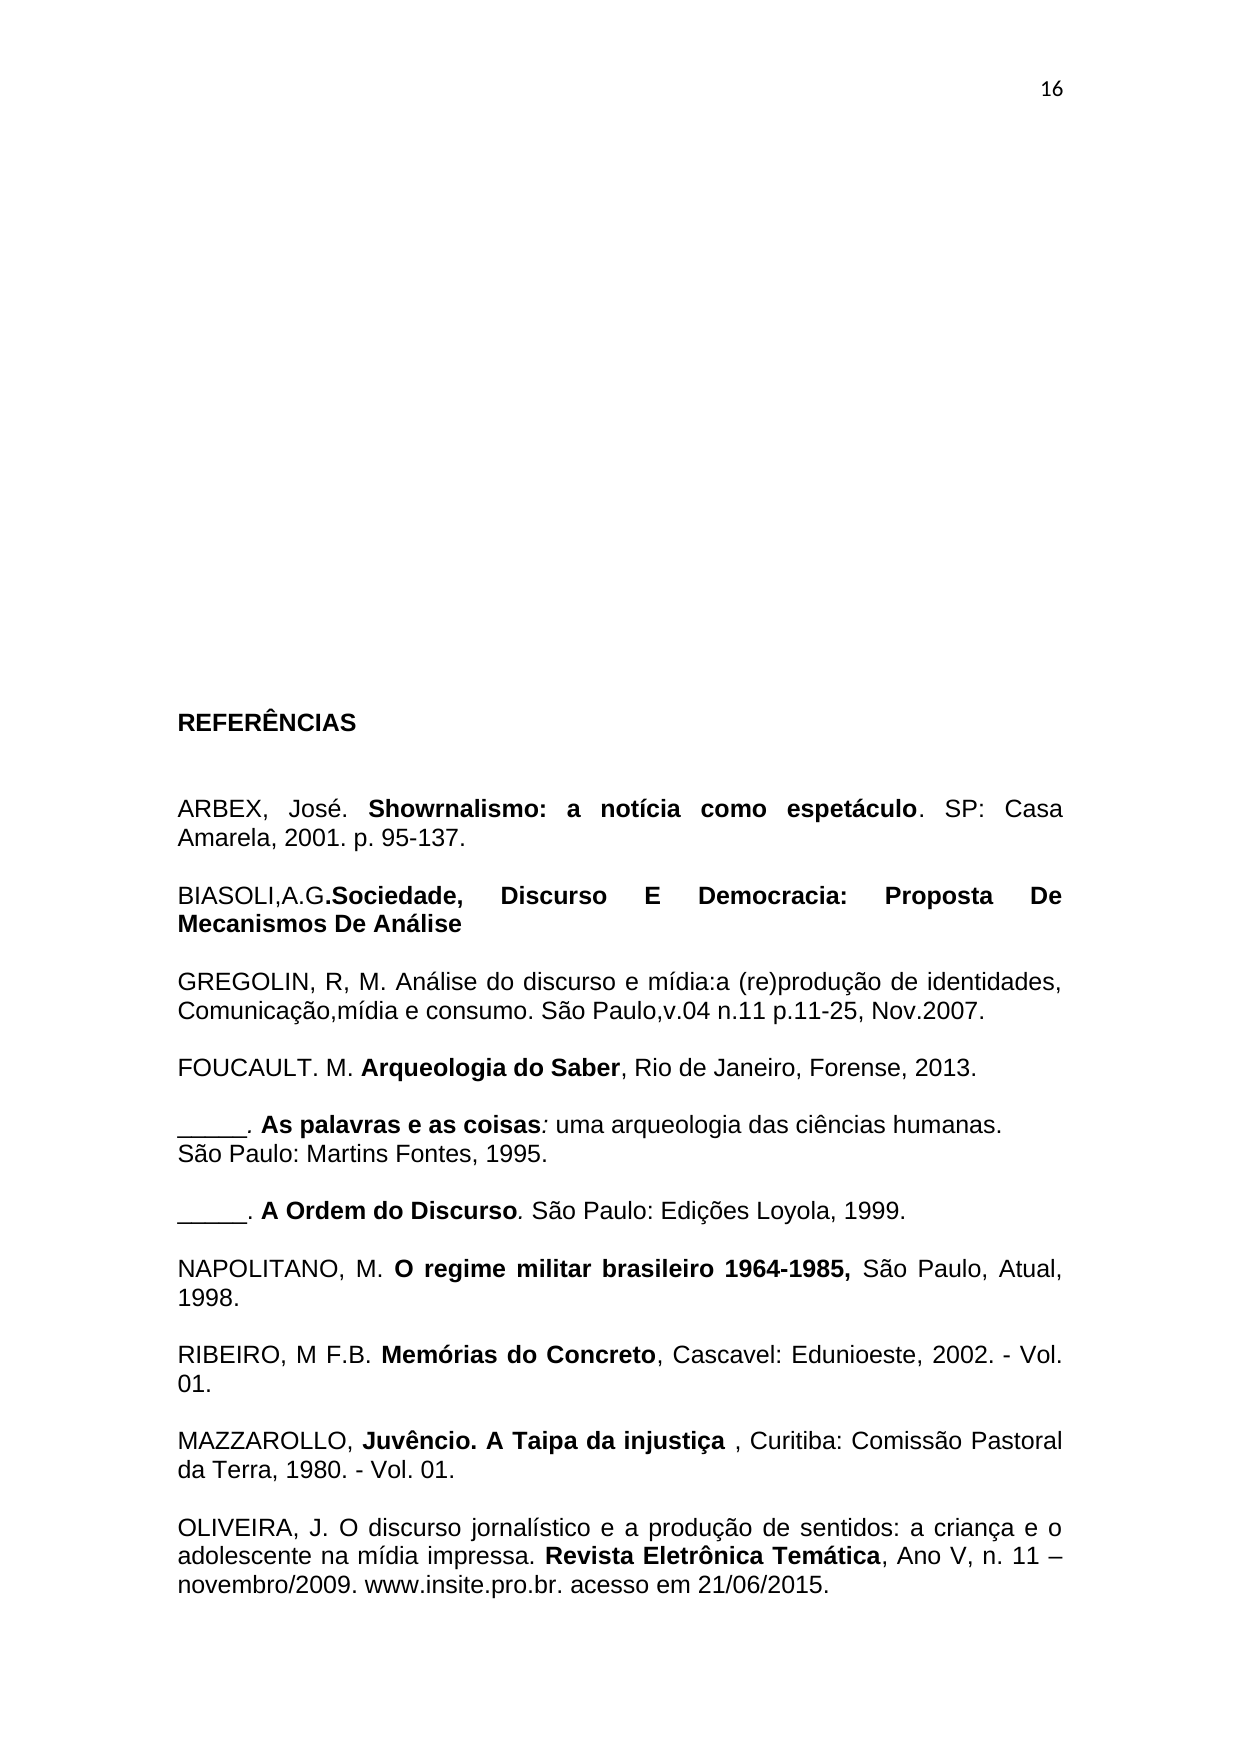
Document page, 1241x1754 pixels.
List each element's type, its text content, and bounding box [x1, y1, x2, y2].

text OLIVEIRA, J. O discurso jornalístico e a produção de sentidos: a criança e o adolescente na mídia impressa. Revista Eletrônica Temática, Ano V, n. 11 – novembro/2009. www.insite.pro.br. acesso em 21/06/2015. [177, 1512, 1063, 1599]
text FOUCAULT. M. Arqueologia do Saber, Rio de Janeiro, Forense, 2013. [177, 1052, 1063, 1081]
text _____. As palavras e as coisas: uma arqueologia das ciências humanas. [177, 1110, 1063, 1139]
text MAZZAROLLO, Juvêncio. A Taipa da injustiça , Curitiba: Comissão Pastoral da Terra, 1980. - Vol. 01. [177, 1426, 1063, 1484]
text REFERÊNCIAS [177, 708, 1063, 737]
text GREGOLIN, R, M. Análise do discurso e mídia:a (re)produção de identidades, Comunicação,mídia e consumo. São Paulo,v.04 n.11 p.11-25, Nov.2007. [177, 967, 1063, 1024]
text ARBEX, José. Showrnalismo: a notícia como espetáculo. SP: Casa Amarela, 2001. p. 95-137. [177, 794, 1063, 852]
text NAPOLITANO, M. O regime militar brasileiro 1964-1985, São Paulo, Atual, 1998. [177, 1254, 1063, 1311]
text BIASOLI,A.G.Sociedade, Discurso E Democracia: Proposta De Mecanismos De Análise [177, 881, 1063, 938]
text _____. A Ordem do Discurso. São Paulo: Edições Loyola, 1999. [177, 1196, 1063, 1225]
text RIBEIRO, M F.B. Memórias do Concreto, Cascavel: Edunioeste, 2002. - Vol. 01. [177, 1340, 1063, 1397]
text São Paulo: Martins Fontes, 1995. [177, 1139, 1063, 1167]
